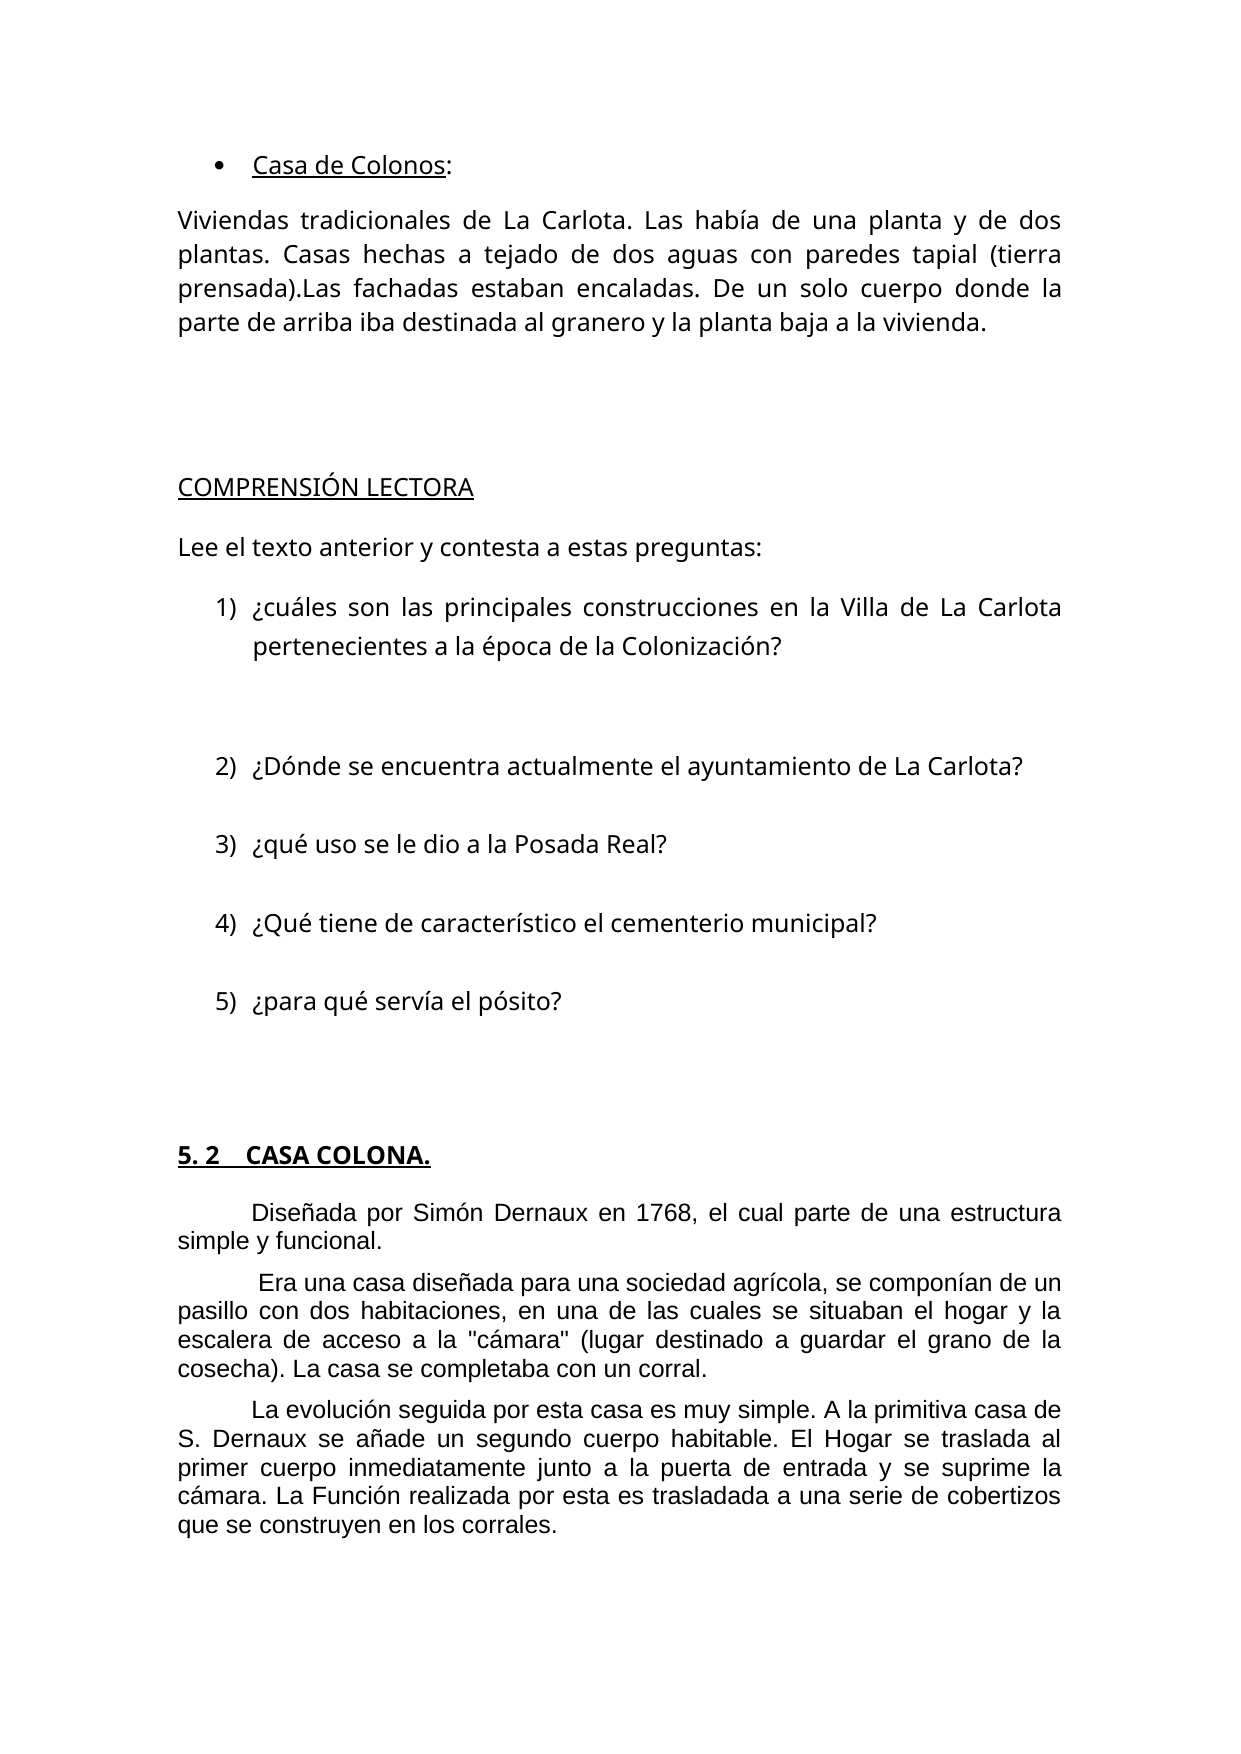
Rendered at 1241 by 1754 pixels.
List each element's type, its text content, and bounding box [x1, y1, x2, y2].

list ¿qué uso se le dio a la Posada Real? [215, 827, 1063, 861]
text Viviendas tradicionales de La Carlota. Las había de una planta y de dos plantas. Casas hechas a tejado de dos aguas con paredes tapial (tierra prensada).Las fachadas estaban encaladas. De un solo cuerpo donde la parte de arriba iba destinada al granero y la planta baja a la vivienda. [177, 202, 1063, 339]
list ¿Qué tiene de característico el cementerio municipal? [215, 905, 1063, 939]
list ¿cuáles son las principales construcciones en la Villa de La Carlota pertenecientes a la época de la Colonización? [215, 589, 1063, 663]
text Lee el texto anterior y contesta a estas preguntas: [177, 529, 1063, 563]
text La evolución seguida por esta casa es muy simple. A la primitiva casa de S. Dernaux se añade un segundo cuerpo habitable. El Hogar se traslada al primer cuerpo inmediatamente junto a la puerta de entrada y se suprime la cámara. La Función realizada por esta es trasladada a una serie de cobertizos que se construyen en los corrales. [177, 1395, 1063, 1539]
list Casa de Colonos: [215, 148, 1063, 182]
text Diseñada por Simón Dernaux en 1768, el cual parte de una estructura simple y funcional. [177, 1198, 1063, 1255]
text Era una casa diseñada para una sociedad agrícola, se componían de un pasillo con dos habitaciones, en una de las cuales se situaban el hogar y la escalera de acceso a la "cámara" (lugar destinado a guardar el grano de la cosecha). La casa se completaba con un corral. [177, 1268, 1063, 1383]
text COMPRENSIÓN LECTORA [177, 469, 1063, 503]
list ¿para qué servía el pósito? [215, 983, 1063, 1018]
list ¿Dónde se encuentra actualmente el ayuntamiento de La Carlota? [215, 748, 1063, 783]
text 5. 2 CASA COLONA. [177, 1138, 1063, 1172]
